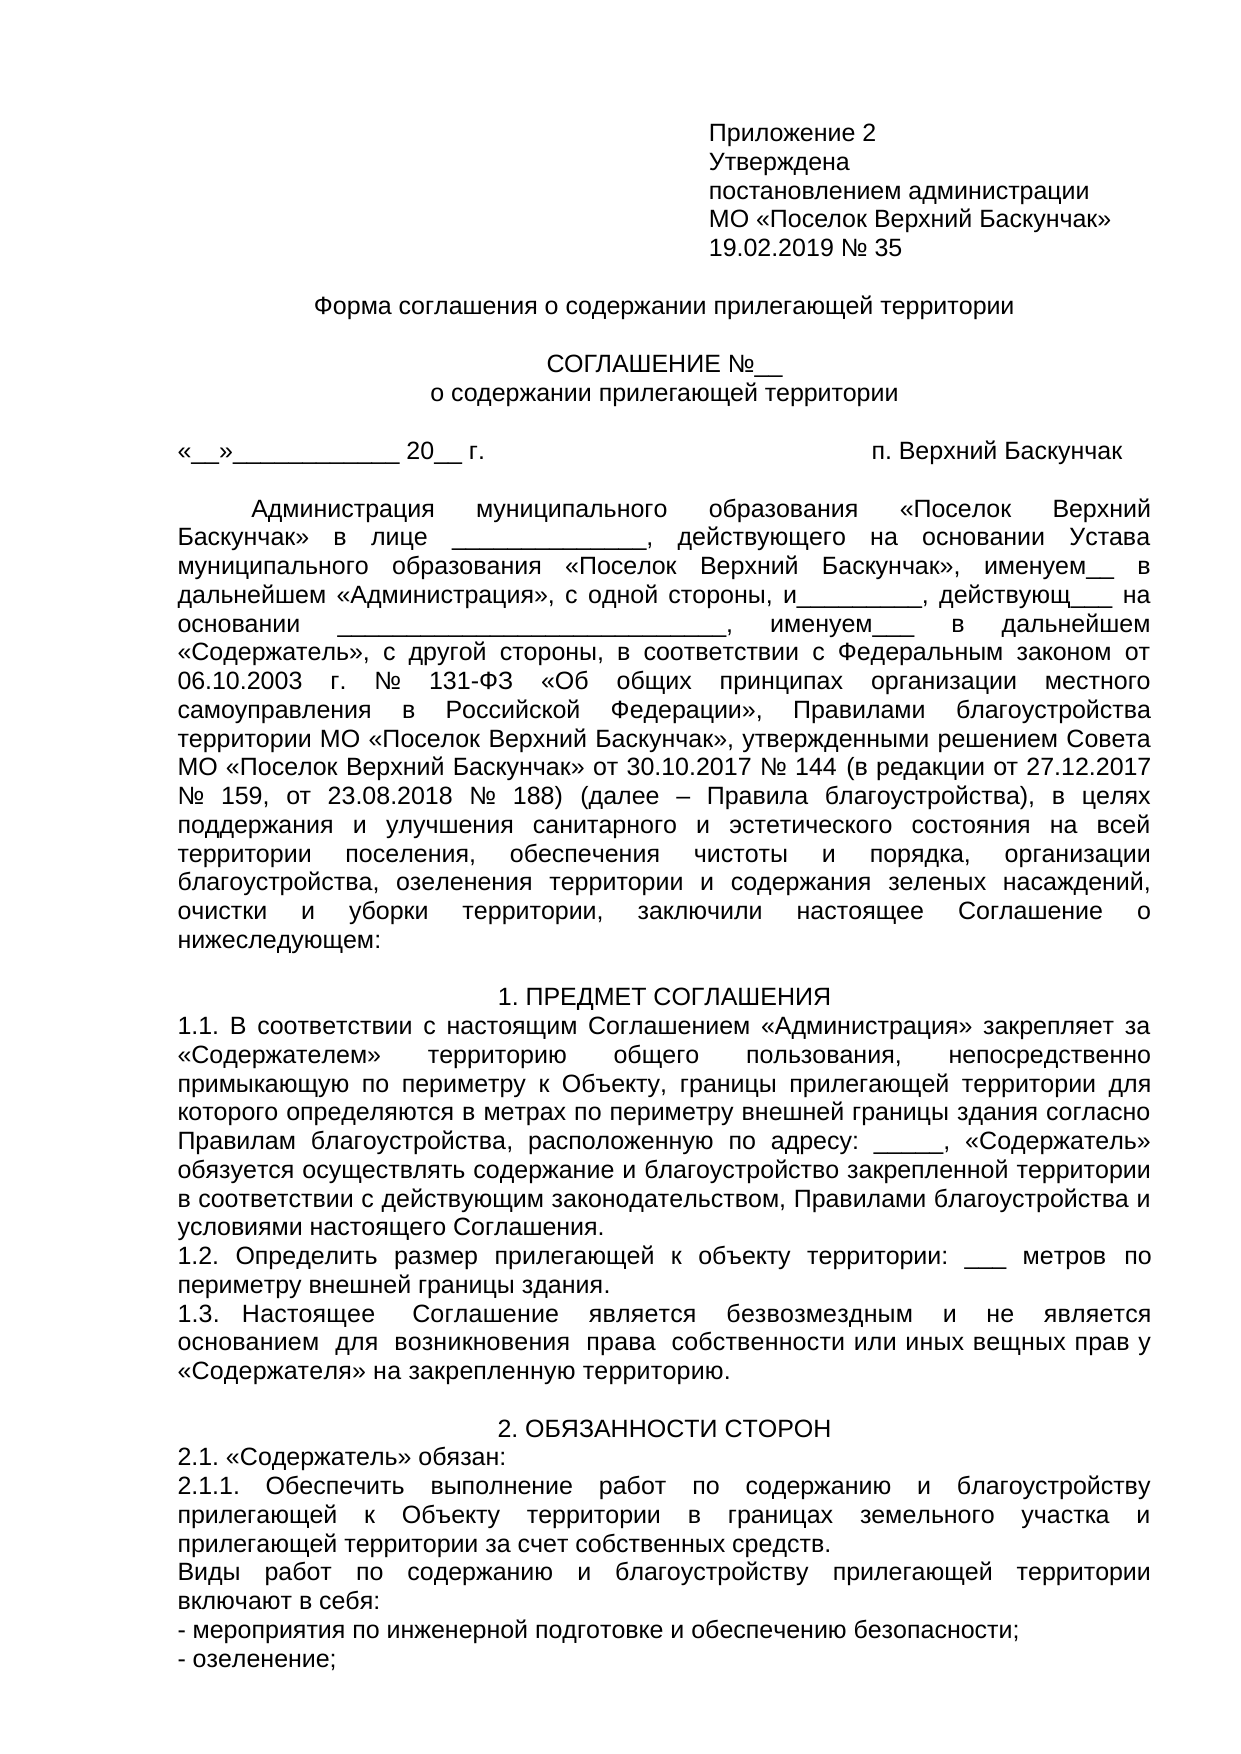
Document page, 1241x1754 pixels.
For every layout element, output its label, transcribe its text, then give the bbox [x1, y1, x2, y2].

text - мероприятия по инженерной подготовке и обеспечению безопасности; [177, 1615, 1152, 1643]
text Приложение 2 [709, 118, 1152, 147]
text МО «Поселок Верхний Баскунчак» [709, 204, 1152, 233]
text - озеленение; [177, 1643, 1152, 1672]
text «__»____________ 20__ г. п. Верхний Баскунчак [177, 436, 1152, 464]
text 1.3. Настоящее Соглашение является безвозмездным и не является основанием для возникновения права собственности или иных вещных прав у «Содержателя» на закрепленную территорию. [177, 1298, 1152, 1385]
text 19.02.2019 № 35 [709, 233, 1152, 262]
text 2.1.1. Обеспечить выполнение работ по содержанию и благоустройству прилегающей к Объекту территории в границах земельного участка и прилегающей территории за счет собственных средств. [177, 1471, 1152, 1557]
text 1. ПРЕДМЕТ СОГЛАШЕНИЯ [177, 982, 1152, 1011]
text Администрация муниципального образования «Поселок Верхний Баскунчак» в лице ______________, действующего на основании Устава муниципального образования «Поселок Верхний Баскунчак», именуем__ в дальнейшем «Администрация», с одной стороны, и_________, действующ___ на основании ____________________________, именуем___ в дальнейшем «Содержатель», с другой стороны, в соответствии с Федеральным законом от 06.10.2003 г. № 131-ФЗ «Об общих принципах организации местного самоуправления в Российской Федерации», Правилами благоустройства территории МО «Поселок Верхний Баскунчак», утвержденными решением Совета МО «Поселок Верхний Баскунчак» от 30.10.2017 № 144 (в редакции от 27.12.2017 № 159, от 23.08.2018 № 188) (далее – Правила благоустройства), в целях поддержания и улучшения санитарного и эстетического состояния на всей территории поселения, обеспечения чистоты и порядка, организации благоустройства, озеленения территории и содержания зеленых насаждений, очистки и уборки территории, заключили настоящее Соглашение о нижеследующем: [177, 493, 1152, 953]
text постановлением администрации [709, 176, 1152, 204]
text 2. ОБЯЗАННОСТИ СТОРОН [177, 1413, 1152, 1442]
text СОГЛАШЕНИЕ №__ [177, 349, 1152, 378]
text Форма соглашения о содержании прилегающей территории [177, 291, 1152, 320]
text Утверждена [709, 147, 1152, 176]
text Виды работ по содержанию и благоустройству прилегающей территории включают в себя: [177, 1557, 1152, 1615]
text 2.1. «Содержатель» обязан: [177, 1442, 1152, 1471]
text 1.2. Определить размер прилегающей к объекту территории: ___ метров по периметру внешней границы здания. [177, 1241, 1152, 1298]
text 1.1. В соответствии с настоящим Соглашением «Администрация» закрепляет за «Содержателем» территорию общего пользования, непосредственно примыкающую по периметру к Объекту, границы прилегающей территории для которого определяются в метрах по периметру внешней границы здания согласно Правилам благоустройства, расположенную по адресу: _____, «Содержатель» обязуется осуществлять содержание и благоустройство закрепленной территории в соответствии с действующим законодательством, Правилами благоустройства и условиями настоящего Соглашения. [177, 1011, 1152, 1241]
text о содержании прилегающей территории [177, 378, 1152, 406]
